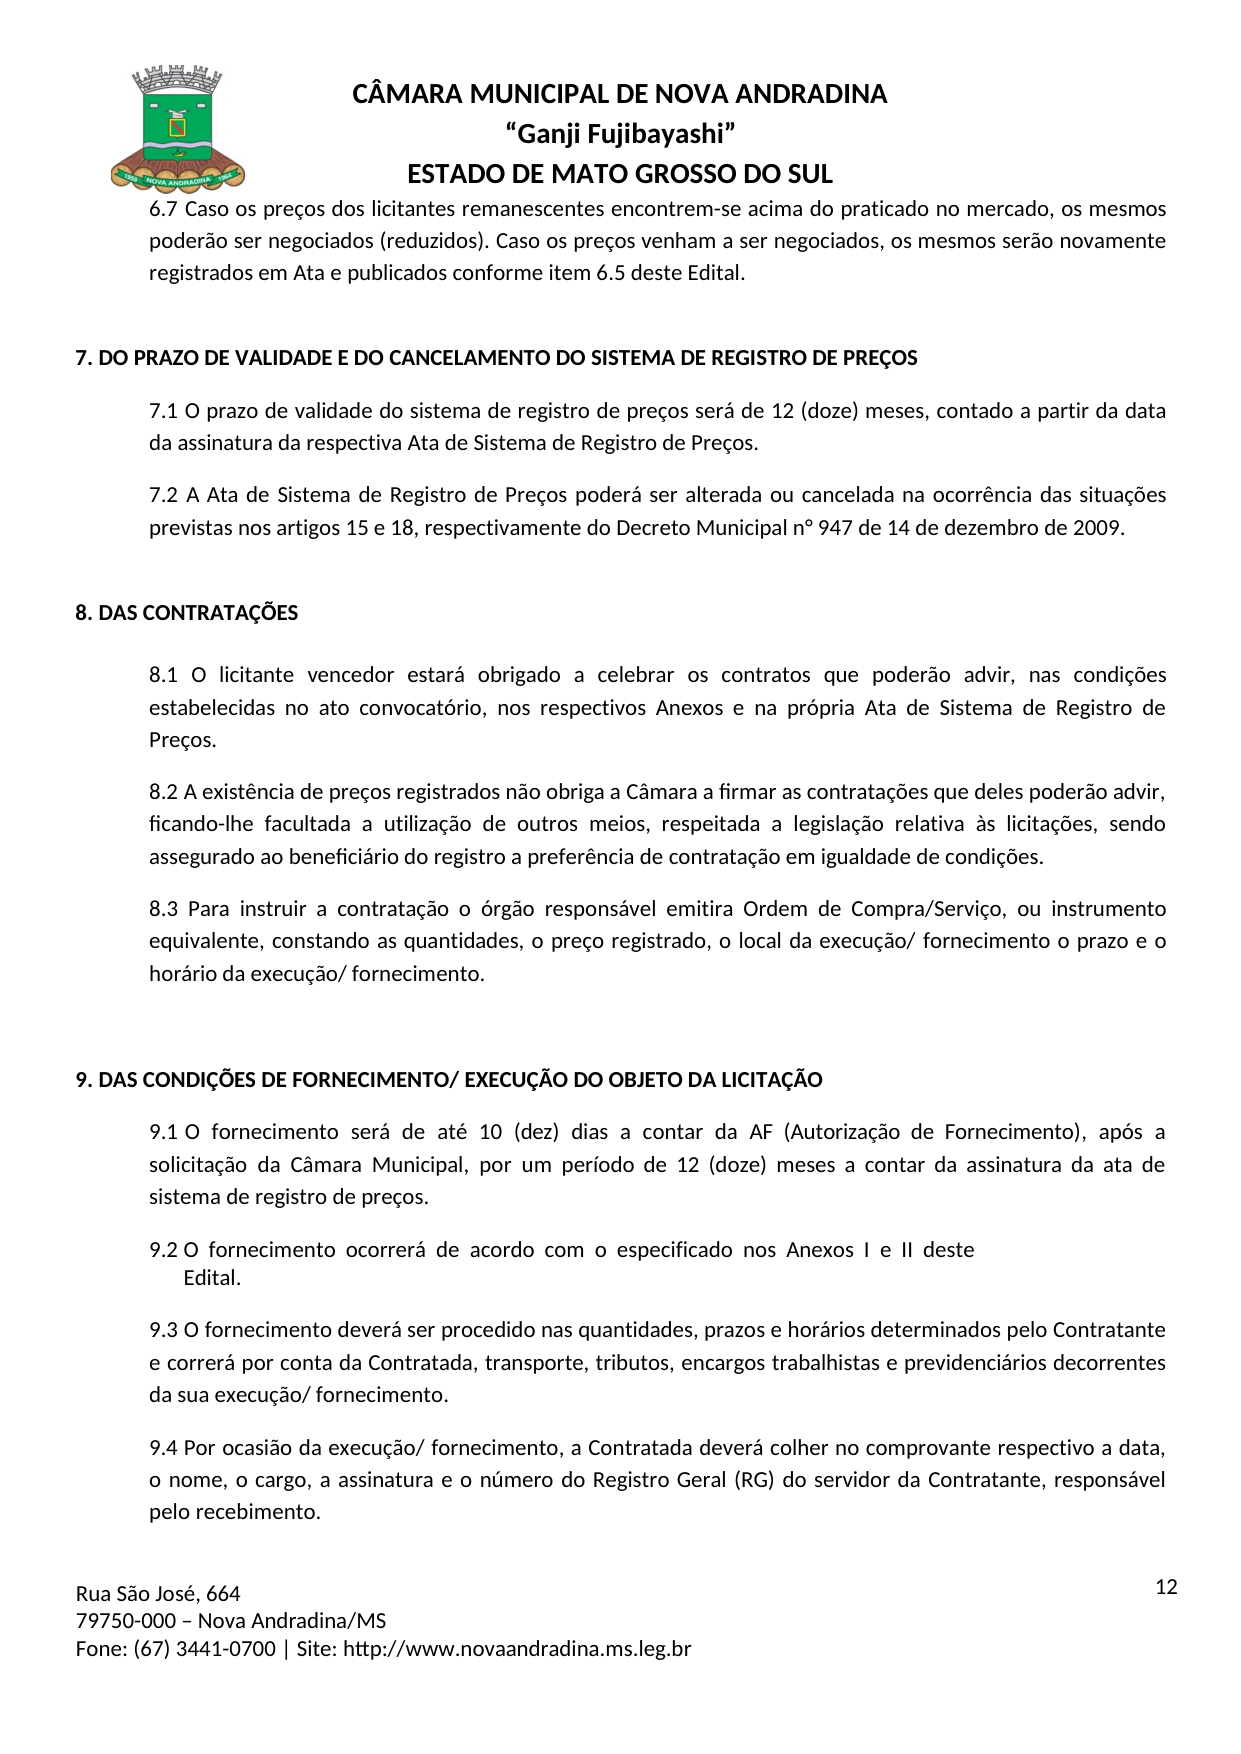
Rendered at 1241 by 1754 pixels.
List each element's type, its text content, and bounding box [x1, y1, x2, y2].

list O fornecimento será de até 10 (dez) dias a contar da AF (Autorização de Fornecimento), após a solicitação da Câmara Municipal, por um período de 12 (doze) meses a contar da assinatura da ata de sistema de registro de preços. [149, 1117, 1166, 1210]
list A existência de preços registrados não obriga a Câmara a firmar as contratações que deles poderão advir, ficando-lhe facultada a utilização de outros meios, respeitada a legislação relativa às licitações, sendo assegurado ao beneficiário do registro a preferência de contratação em igualdade de condições. [149, 777, 1166, 870]
list Para instruir a contratação o órgão responsável emitira Ordem de Compra/Serviço, ou instrumento equivalente, constando as quantidades, o preço registrado, o local da execução/ fornecimento o prazo e o horário da execução/ fornecimento. [149, 894, 1166, 987]
list Por ocasião da execução/ fornecimento, a Contratada deverá colher no comprovante respectivo a data, o nome, o cargo, a assinatura e o número do Registro Geral (RG) do servidor da Contratante, responsável pelo recebimento. [149, 1433, 1166, 1525]
list O licitante vencedor estará obrigado a celebrar os contratos que poderão advir, nas condições estabelecidas no ato convocatório, nos respectivos Anexos e na própria Ata de Sistema de Registro de Preços. [149, 660, 1166, 753]
subtitle DAS CONDIÇÕES DE FORNECIMENTO/ EXECUÇÃO DO OBJETO DA LICITAÇÃO [75, 1065, 1178, 1093]
list O fornecimento ocorrerá de acordo com o especificado nos Anexos I e II deste Edital. [149, 1235, 974, 1291]
subtitle DO PRAZO DE VALIDADE E DO CANCELAMENTO DO SISTEMA DE REGISTRO DE PREÇOS [75, 343, 1178, 371]
list Caso os preços dos licitantes remanescentes encontrem-se acima do praticado no mercado, os mesmos poderão ser negociados (reduzidos). Caso os preços venham a ser negociados, os mesmos serão novamente registrados em Ata e publicados conforme item 6.5 deste Edital. [149, 194, 1166, 286]
picture [110, 65, 246, 194]
list O prazo de validade do sistema de registro de preços será de 12 (doze) meses, contado a partir da data da assinatura da respectiva Ata de Sistema de Registro de Preços. [149, 396, 1166, 456]
list O fornecimento deverá ser procedido nas quantidades, prazos e horários determinados pelo Contratante e correrá por conta da Contratada, transporte, tributos, encargos trabalhistas e previdenciários decorrentes da sua execução/ fornecimento. [149, 1316, 1166, 1408]
list A Ata de Sistema de Registro de Preços poderá ser alterada ou cancelada na ocorrência das situações previstas nos artigos 15 e 18, respectivamente do Decreto Municipal n° 947 de 14 de dezembro de 2009. [149, 481, 1166, 541]
subtitle DAS CONTRATAÇÕES [75, 598, 1178, 626]
